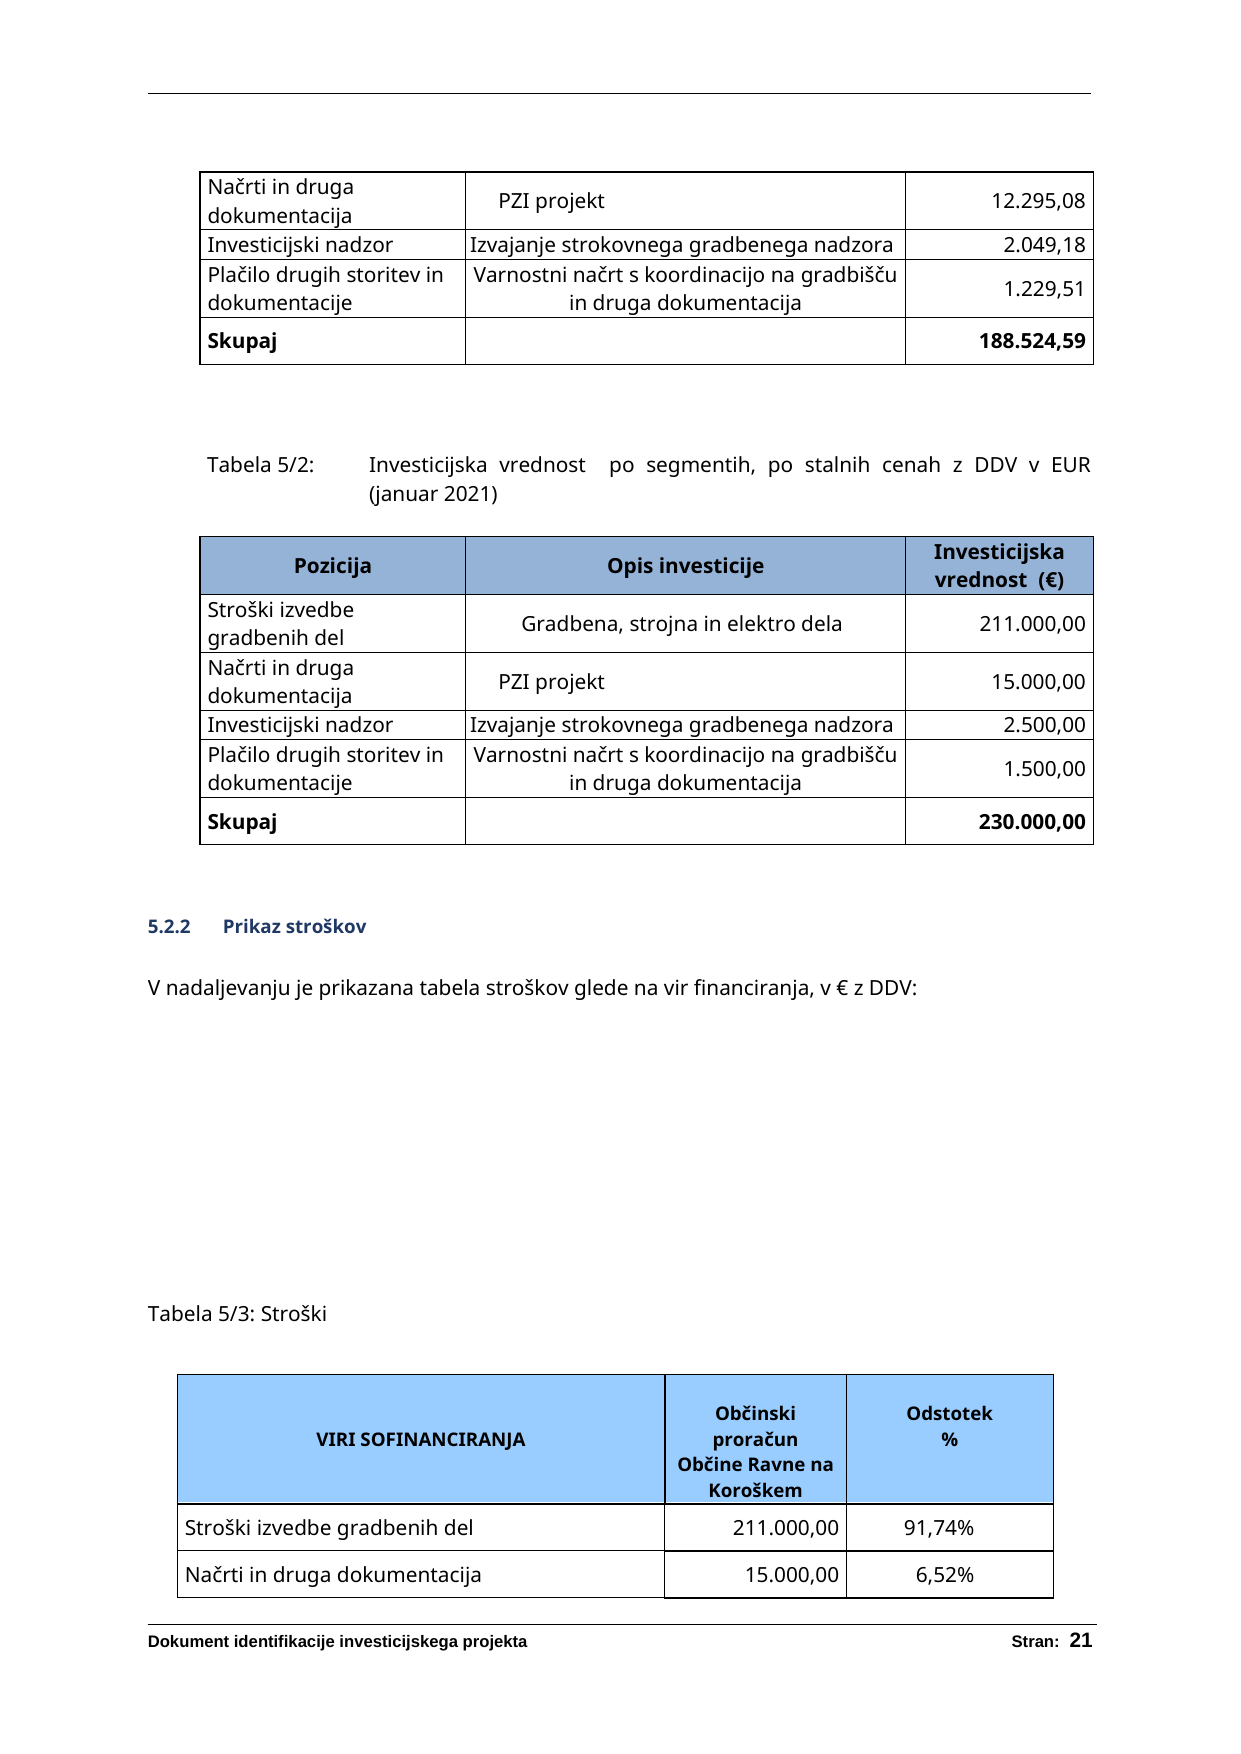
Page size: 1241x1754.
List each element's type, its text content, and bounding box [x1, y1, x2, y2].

table_cell Gradbena, strojna in elektro dela [466, 595, 905, 652]
table_header Odstotek % [847, 1375, 1053, 1502]
table_header VIRI SOFINANCIRANJA [178, 1375, 664, 1502]
table_cell 1.229,51 [906, 260, 1093, 317]
table_cell Skupaj [201, 318, 465, 364]
table_cell [466, 318, 905, 364]
table_cell Investicijski nadzor [201, 711, 465, 739]
table_cell PZI projekt [466, 173, 905, 229]
table_cell Plačilo drugih storitev in dokumentacije [201, 740, 465, 797]
table_cell 211.000,00 [906, 595, 1093, 652]
table_cell Načrti in druga dokumentacija [178, 1551, 664, 1597]
table_cell 1.500,00 [906, 740, 1093, 797]
table_header Opis investicije [466, 537, 905, 594]
table_cell Stroški izvedbe gradbenih del [201, 595, 465, 652]
table_cell Načrti in druga dokumentacija [201, 173, 465, 229]
table_cell 6,52% [847, 1552, 1053, 1597]
table_cell Varnostni načrt s koordinacijo na gradbišču in druga dokumentacija [466, 740, 905, 797]
table_cell Izvajanje strokovnega gradbenega nadzora [466, 711, 905, 739]
table_cell 211.000,00 [665, 1505, 846, 1550]
table_cell 15.000,00 [665, 1552, 846, 1597]
table_header Pozicija [201, 537, 465, 594]
table_cell Investicijski nadzor [201, 230, 465, 259]
text V nadaljevanju je prikazana tabela stroškov glede na vir financiranja, v € z DDV: [148, 973, 1092, 1001]
table_cell 15.000,00 [906, 653, 1093, 709]
table_cell 2.500,00 [906, 711, 1093, 739]
table_cell 230.000,00 [906, 798, 1093, 844]
table_cell PZI projekt [466, 653, 905, 709]
table_cell Varnostni načrt s koordinacijo na gradbišču in druga dokumentacija [466, 260, 905, 317]
table_cell Skupaj [201, 798, 465, 844]
table_cell 12.295,08 [906, 173, 1093, 229]
table_header Investicijska vrednost (€) [906, 537, 1093, 594]
text Tabela 5/3: Stroški [148, 1299, 1092, 1327]
table_cell [466, 798, 905, 844]
table_cell Izvajanje strokovnega gradbenega nadzora [466, 230, 905, 259]
table_cell Stroški izvedbe gradbenih del [178, 1505, 664, 1550]
table_cell 188.524,59 [906, 318, 1093, 364]
subtitle Prikaz stroškov [148, 913, 1092, 939]
table_cell 91,74% [847, 1505, 1053, 1550]
table_cell Načrti in druga dokumentacija [201, 653, 465, 709]
table_header Občinski proračun Občine Ravne na Koroškem [666, 1375, 846, 1502]
text Tabela 5/2: Investicijska vrednost po segmentih, po stalnih cenah z DDV v EUR (januar 2021) [207, 450, 1092, 507]
table_cell 2.049,18 [906, 230, 1093, 259]
table_cell Plačilo drugih storitev in dokumentacije [201, 260, 465, 317]
